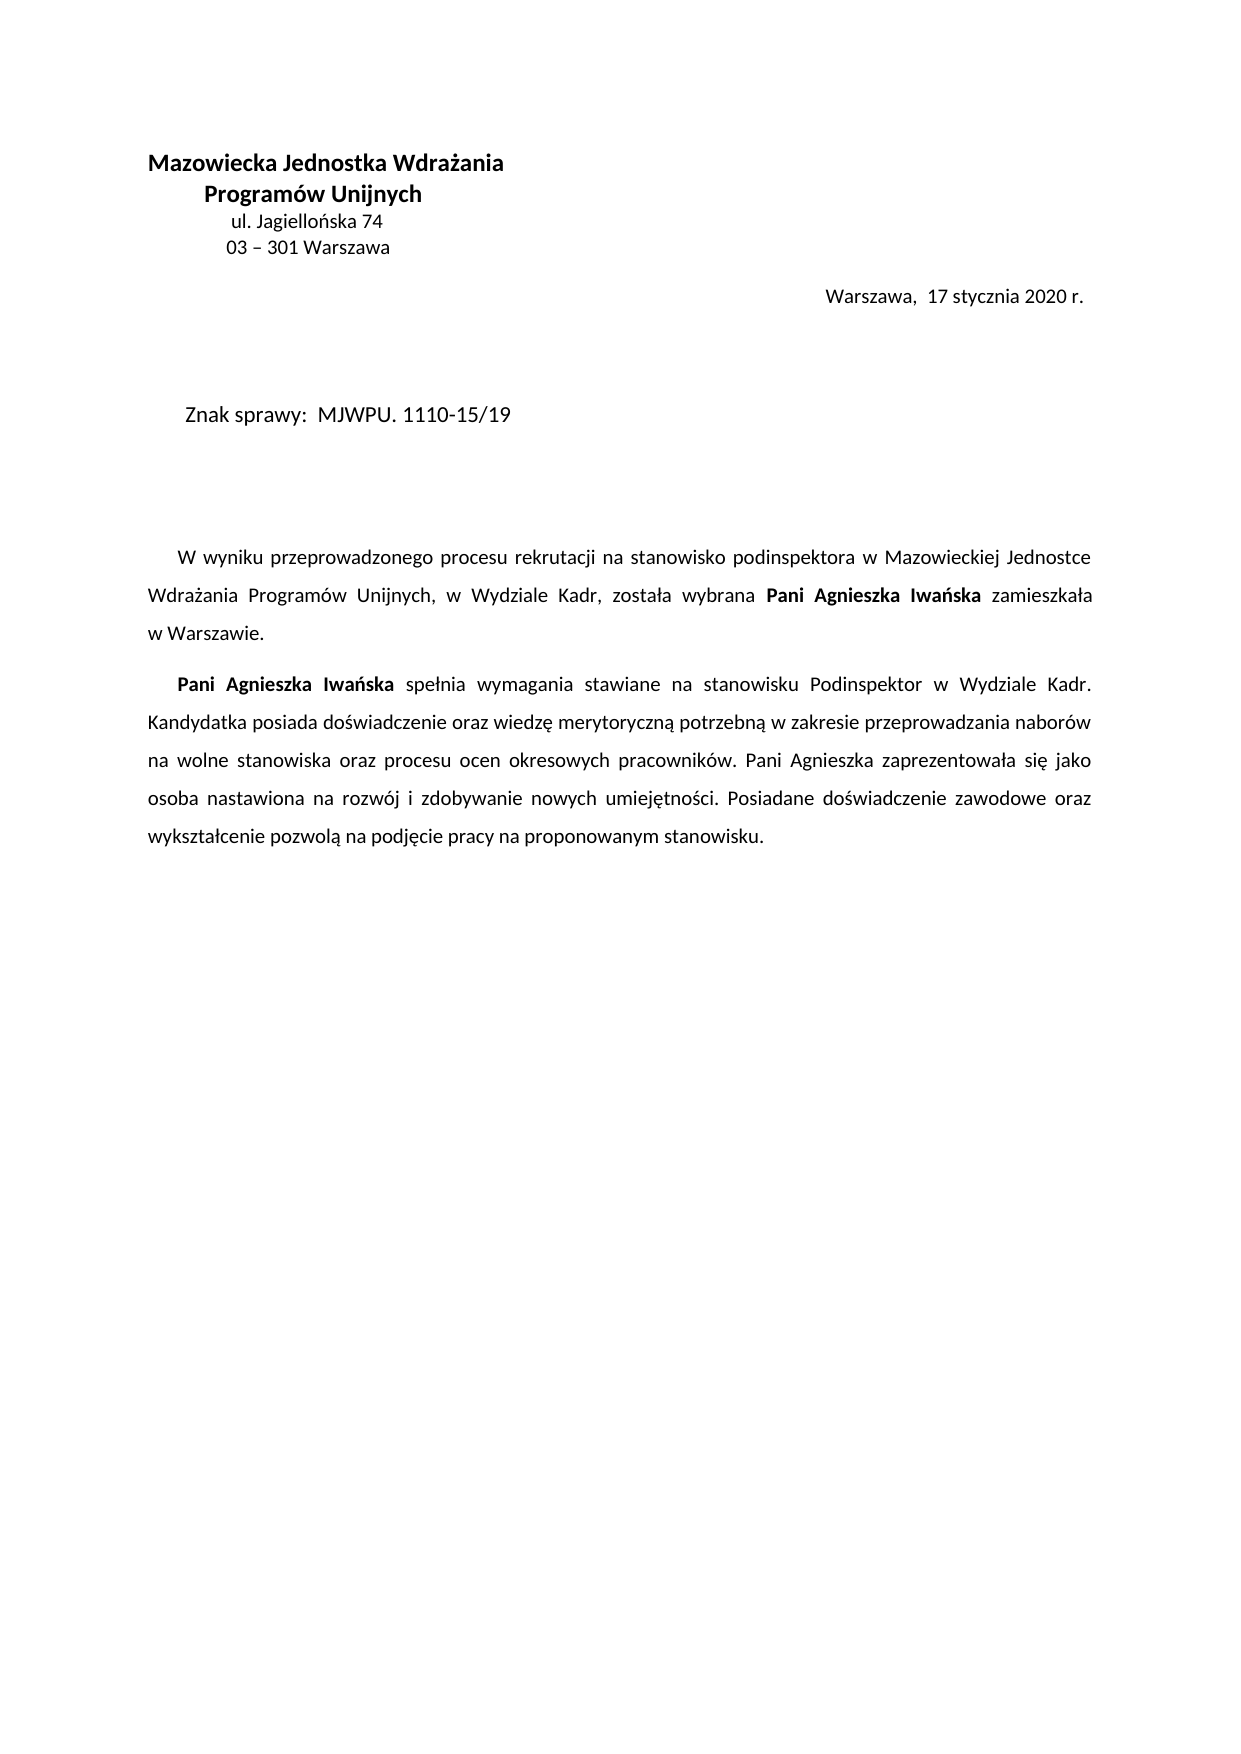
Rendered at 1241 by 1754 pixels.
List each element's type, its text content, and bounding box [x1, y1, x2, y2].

text Warszawa, 17 stycznia 2020 r. [148, 283, 1093, 309]
text Programów Unijnych [148, 178, 1093, 209]
text Pani Agnieszka Iwańska spełnia wymagania stawiane na stanowisku Podinspektor w Wydziale Kadr. Kandydatka posiada doświadczenie oraz wiedzę merytoryczną potrzebną w zakresie przeprowadzania naborów na wolne stanowiska oraz procesu ocen okresowych pracowników. Pani Agnieszka zaprezentowała się jako osoba nastawiona na rozwój i zdobywanie nowych umiejętności. Posiadane doświadczenie zawodowe oraz wykształcenie pozwolą na podjęcie pracy na proponowanym stanowisku. [148, 671, 1093, 849]
text W wyniku przeprowadzonego procesu rekrutacji na stanowisko podinspektora w Mazowieckiej Jednostce Wdrażania Programów Unijnych, w Wydziale Kadr, została wybrana Pani Agnieszka Iwańska zamieszkała w Warszawie. [148, 544, 1093, 646]
text 03 – 301 Warszawa [148, 234, 1093, 259]
text Mazowiecka Jednostka Wdrażania [148, 148, 1093, 178]
text ul. Jagiellońska 74 [148, 209, 1093, 234]
text Znak sprawy: MJWPU. 1110-15/19 [185, 401, 1093, 428]
